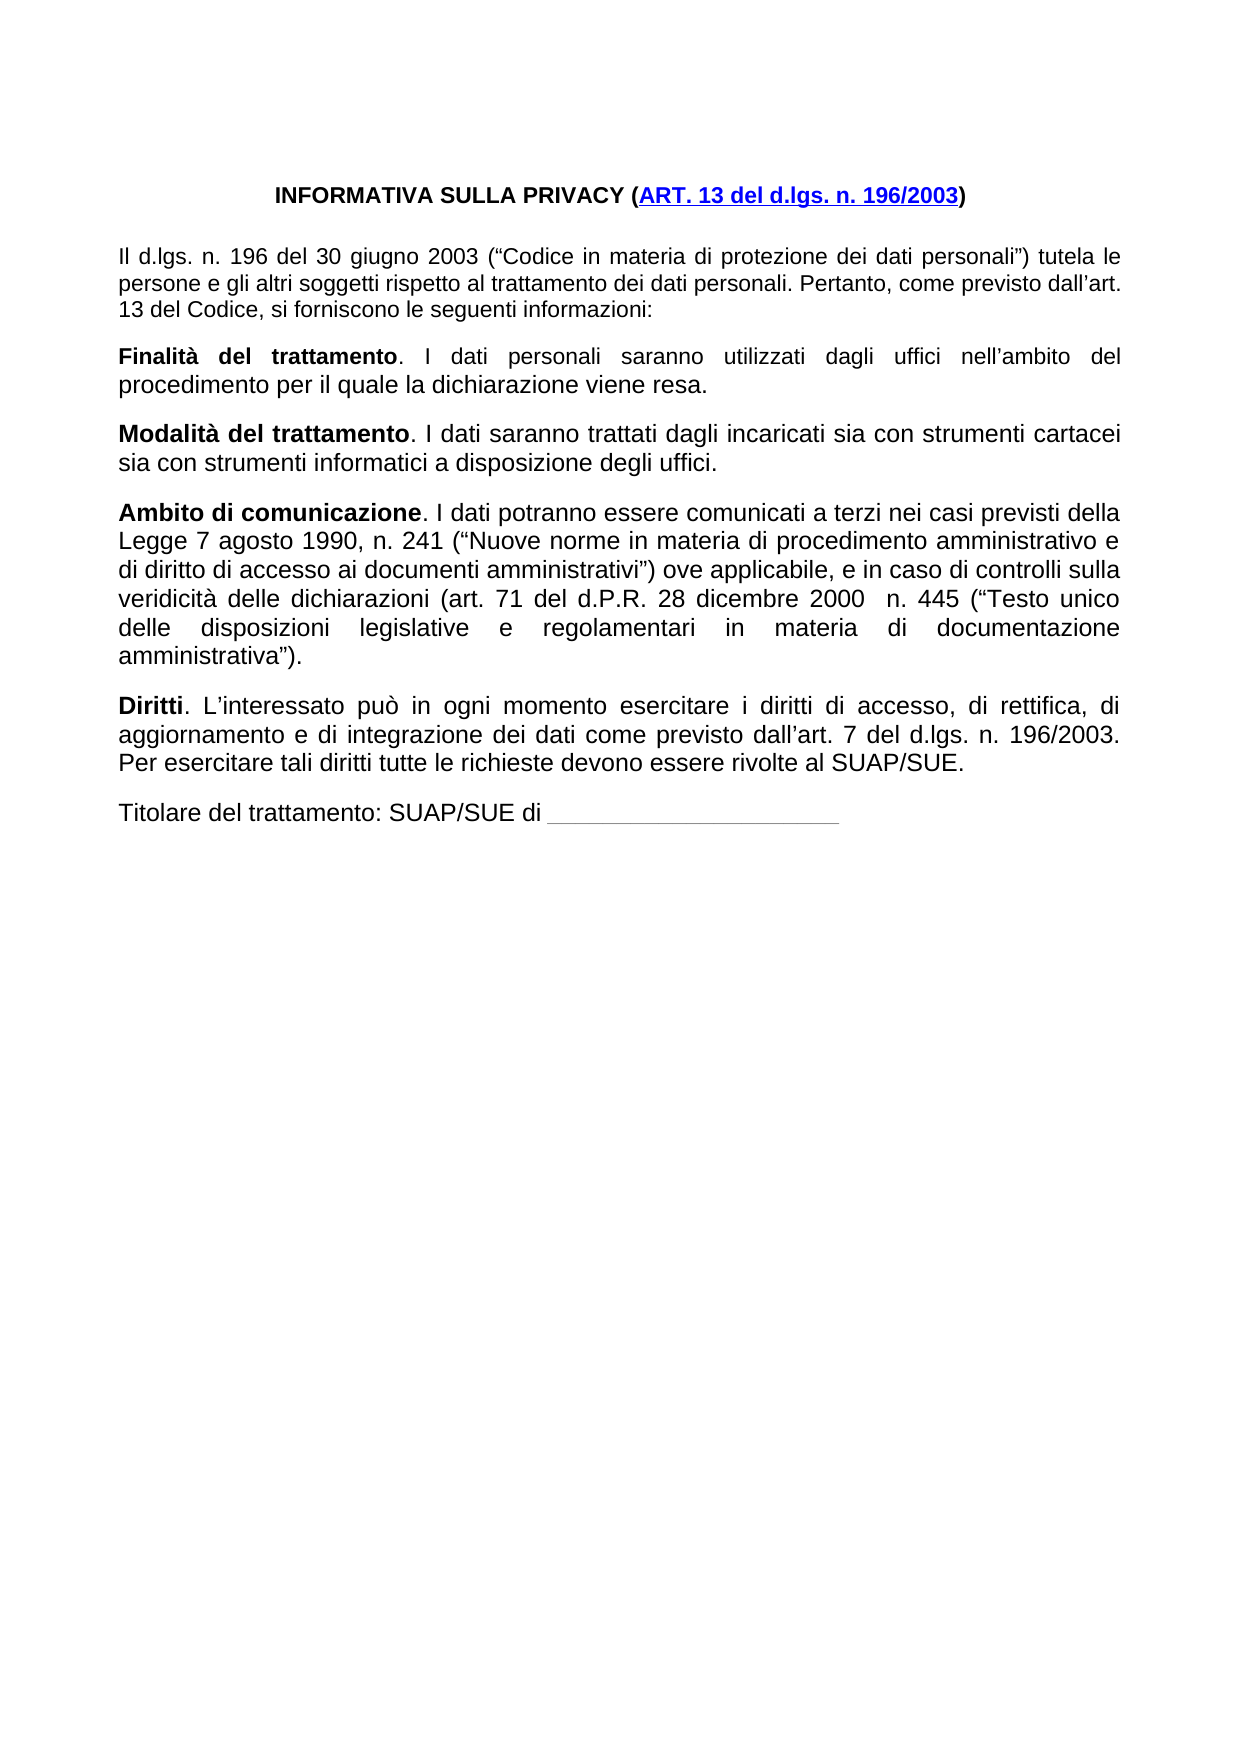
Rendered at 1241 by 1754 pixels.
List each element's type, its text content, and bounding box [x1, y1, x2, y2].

text Il d.lgs. n. 196 del 30 giugno 2003 (“Codice in materia di protezione dei dati personali”) tutela le persone e gli altri soggetti rispetto al trattamento dei dati personali. Pertanto, come previsto dall’art. 13 del Codice, si forniscono le seguenti informazioni: [118, 243, 1122, 322]
text Ambito di comunicazione. I dati potranno essere comunicati a terzi nei casi previsti della Legge 7 agosto 1990, n. 241 (“Nuove norme in materia di procedimento amministrativo e di diritto di accesso ai documenti amministrativi”) ove applicabile, e in caso di controlli sulla veridicità delle dichiarazioni (art. 71 del d.P.R. 28 dicembre 2000 n. 445 (“Testo unico delle disposizioni legislative e regolamentari in materia di documentazione amministrativa”). [118, 497, 1122, 670]
text INFORMATIVA SULLA PRIVACY (ART. 13 del d.lgs. n. 196/2003) [118, 182, 1122, 209]
text Titolare del trattamento: SUAP/SUE di _____________________ [118, 798, 1122, 827]
text Modalità del trattamento. I dati saranno trattati dagli incaricati sia con strumenti cartacei sia con strumenti informatici a disposizione degli uffici. [118, 419, 1122, 477]
text Diritti. L’interessato può in ogni momento esercitare i diritti di accesso, di rettifica, di aggiornamento e di integrazione dei dati come previsto dall’art. 7 del d.lgs. n. 196/2003. Per esercitare tali diritti tutte le richieste devono essere rivolte al SUAP/SUE. [118, 691, 1122, 777]
text Finalità del trattamento. I dati personali saranno utilizzati dagli uffici nell’ambito del procedimento per il quale la dichiarazione viene resa. [118, 343, 1122, 398]
